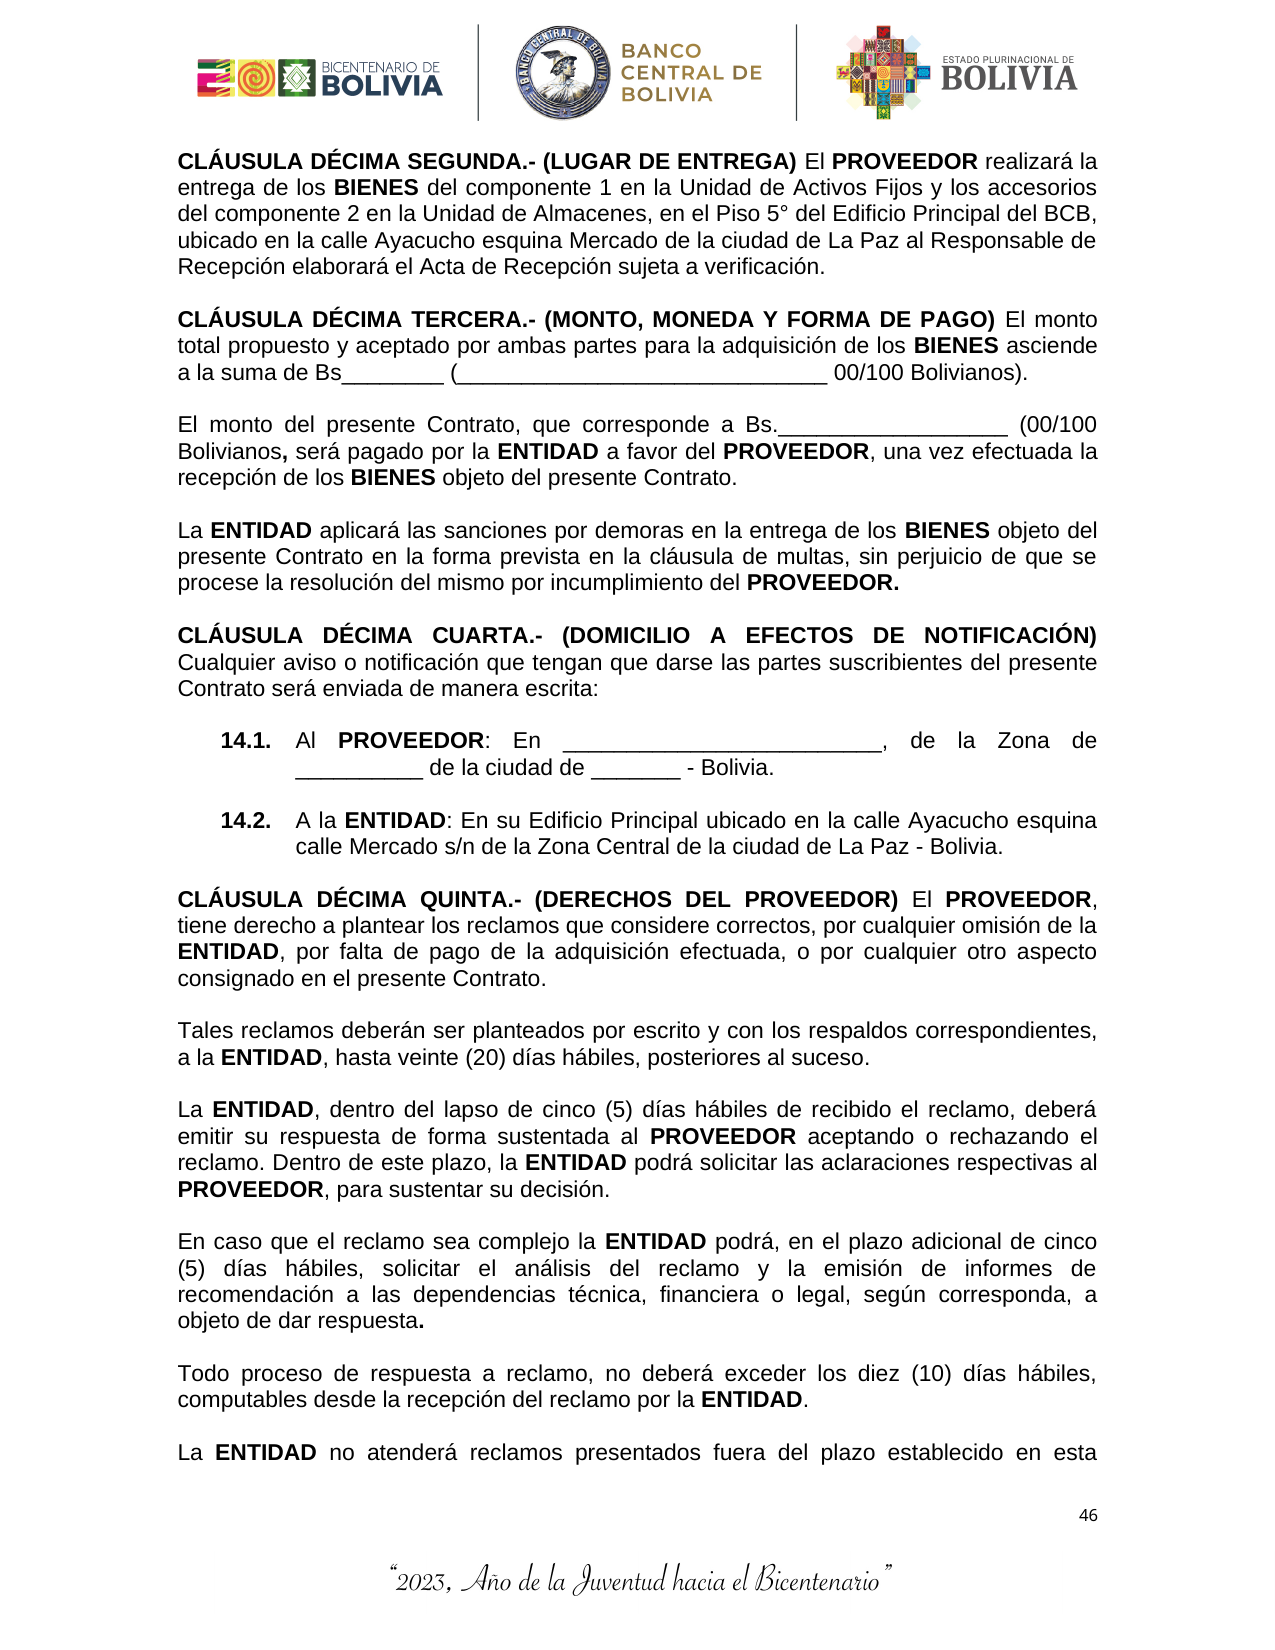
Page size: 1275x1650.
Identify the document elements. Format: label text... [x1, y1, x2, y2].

text CLÁUSULA DÉCIMA TERCERA.- (MONTO, MONEDA Y FORMA DE PAGO) El monto total propuesto y aceptado por ambas partes para la adquisición de los BIENES asciende a la suma de Bs________ (_____________________________ 00/100 Bolivianos). [177, 306, 1098, 385]
text CLÁUSULA DÉCIMA QUINTA.- (DERECHOS DEL PROVEEDOR) El PROVEEDOR, tiene derecho a plantear los reclamos que considere correctos, por cualquier omisión de la ENTIDAD, por falta de pago de la adquisición efectuada, o por cualquier otro aspecto consignado en el presente Contrato. [177, 886, 1098, 991]
text El monto del presente Contrato, que corresponde a Bs.__________________ (00/100 Bolivianos, será pagado por la ENTIDAD a favor del PROVEEDOR, una vez efectuada la recepción de los BIENES objeto del presente Contrato. [177, 411, 1098, 490]
text CLÁUSULA DÉCIMA CUARTA.- (DOMICILIO A EFECTOS DE NOTIFICACIÓN) Cualquier aviso o notificación que tengan que darse las partes suscribientes del presente Contrato será enviada de manera escrita: [177, 622, 1098, 701]
text La ENTIDAD, dentro del lapso de cinco (5) días hábiles de recibido el reclamo, deberá emitir su respuesta de forma sustentada al PROVEEDOR aceptando o rechazando el reclamo. Dentro de este plazo, la ENTIDAD podrá solicitar las aclaraciones respectivas al PROVEEDOR, para sustentar su decisión. [177, 1096, 1098, 1202]
picture [0, 8, 1275, 124]
text En caso que el reclamo sea complejo la ENTIDAD podrá, en el plazo adicional de cinco (5) días hábiles, solicitar el análisis del reclamo y la emisión de informes de recomendación a las dependencias técnica, financiera o legal, según corresponda, a objeto de dar respuesta. [177, 1228, 1098, 1334]
text Todo proceso de respuesta a reclamo, no deberá exceder los diez (10) días hábiles, computables desde la recepción del reclamo por la ENTIDAD. [177, 1360, 1098, 1413]
list Al PROVEEDOR: En _________________________, de la Zona de __________ de la ciudad de _______ - Bolivia. [220, 727, 1098, 780]
text La ENTIDAD aplicará las sanciones por demoras en la entrega de los BIENES objeto del presente Contrato en la forma prevista en la cláusula de multas, sin perjuicio de que se procese la resolución del mismo por incumplimiento del PROVEEDOR. [177, 517, 1098, 596]
list A la ENTIDAD: En su Edificio Principal ubicado en la calle Ayacucho esquina calle Mercado s/n de la Zona Central de la ciudad de La Paz - Bolivia. [220, 807, 1098, 859]
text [177, 1439, 1098, 1465]
text Tales reclamos deberán ser planteados por escrito y con los respaldos correspondientes, a la ENTIDAD, hasta veinte (20) días hábiles, posteriores al suceso. [177, 1017, 1098, 1070]
picture [3, 1551, 1275, 1614]
text CLÁUSULA DÉCIMA SEGUNDA.- (LUGAR DE ENTREGA) El PROVEEDOR realizará la entrega de los BIENES del componente 1 en la Unidad de Activos Fijos y los accesorios del componente 2 en la Unidad de Almacenes, en el Piso 5° del Edificio Principal del BCB, ubicado en la calle Ayacucho esquina Mercado de la ciudad de La Paz al Responsable de Recepción elaborará el Acta de Recepción sujeta a verificación. [177, 148, 1098, 279]
